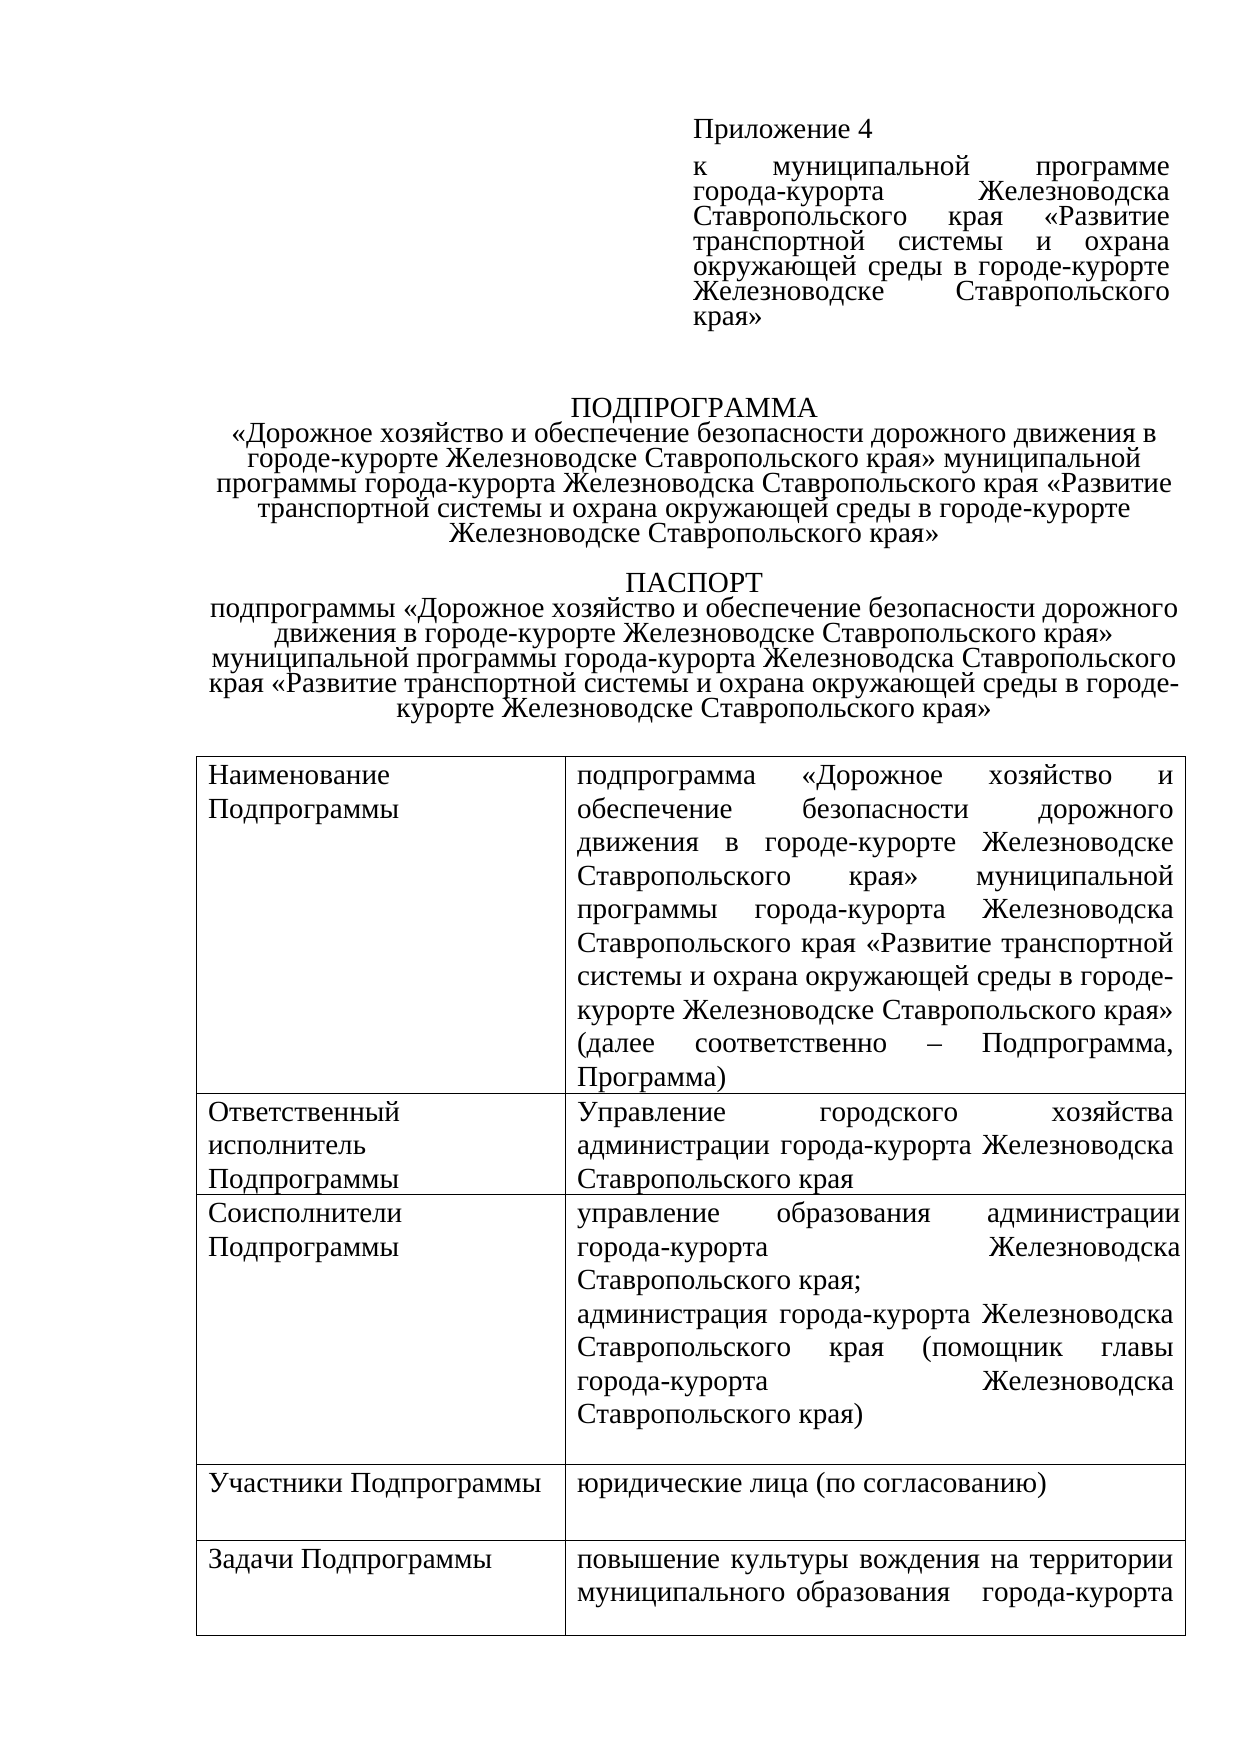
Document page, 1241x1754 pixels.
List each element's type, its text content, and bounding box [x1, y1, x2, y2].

text ПОДПРОГРАММА [207, 398, 619, 423]
table_cell Управление городского хозяйства администрации города-курорта Железноводска Ставропольского края [566, 1094, 1185, 1194]
text подпрограммы «Дорожное хозяйство и обеспечение безопасности дорожного движения в городе-курорте Железноводске Ставропольского края» муниципальной программы города-курорта Железноводска Ставропольского края «Развитие транспортной системы и охрана окружающей среды в городе-курорте Железноводске Ставропольского края» [207, 598, 1181, 723]
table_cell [566, 1541, 1185, 1635]
text ПАСПОРТ [207, 573, 1181, 598]
table_header Наименование Подпрограммы [197, 757, 565, 1093]
text «Дорожное хозяйство и обеспечение безопасности дорожного движения в городе-курорте Железноводске Ставропольского края» муниципальной программы города-курорта Железноводска Ставропольского края «Развитие транспортной системы и охрана окружающей среды в городе-курорте Железноводске Ставропольского края» [207, 423, 1181, 548]
table_cell Задачи Подпрограммы [197, 1541, 565, 1635]
table_cell Ответственный исполнитель Подпрограммы [197, 1094, 565, 1194]
table_cell юридические лица (по согласованию) [566, 1465, 1185, 1540]
table_cell управление образования администрации города-курорта Железноводска Ставропольского края; администрация города-курорта Железноводска Ставропольского края (помощник главы города-курорта Железноводска Ставропольского края) [566, 1195, 1185, 1464]
table_header подпрограмма «Дорожное хозяйство и обеспечение безопасности дорожного движения в городе-курорте Железноводске Ставропольского края» муниципальной программы города-курорта Железноводска Ставропольского края «Развитие транспортной системы и охрана окружающей среды в городе-курорте Железноводске Ставропольского края» (далее соответственно – Подпрограмма, Программа) [566, 757, 1185, 1093]
table_header Приложение 4 к муниципальной программе города-курорта Железноводска Ставропольского края «Развитие транспортной системы и охрана окружающей среды в городе-курорте Железноводске Ставропольского края» [682, 118, 1181, 331]
table_cell Соисполнители Подпрограммы [197, 1195, 565, 1464]
text ПОДПРОГРАММА [629, 398, 1181, 423]
table_cell Участники Подпрограммы [197, 1465, 565, 1540]
